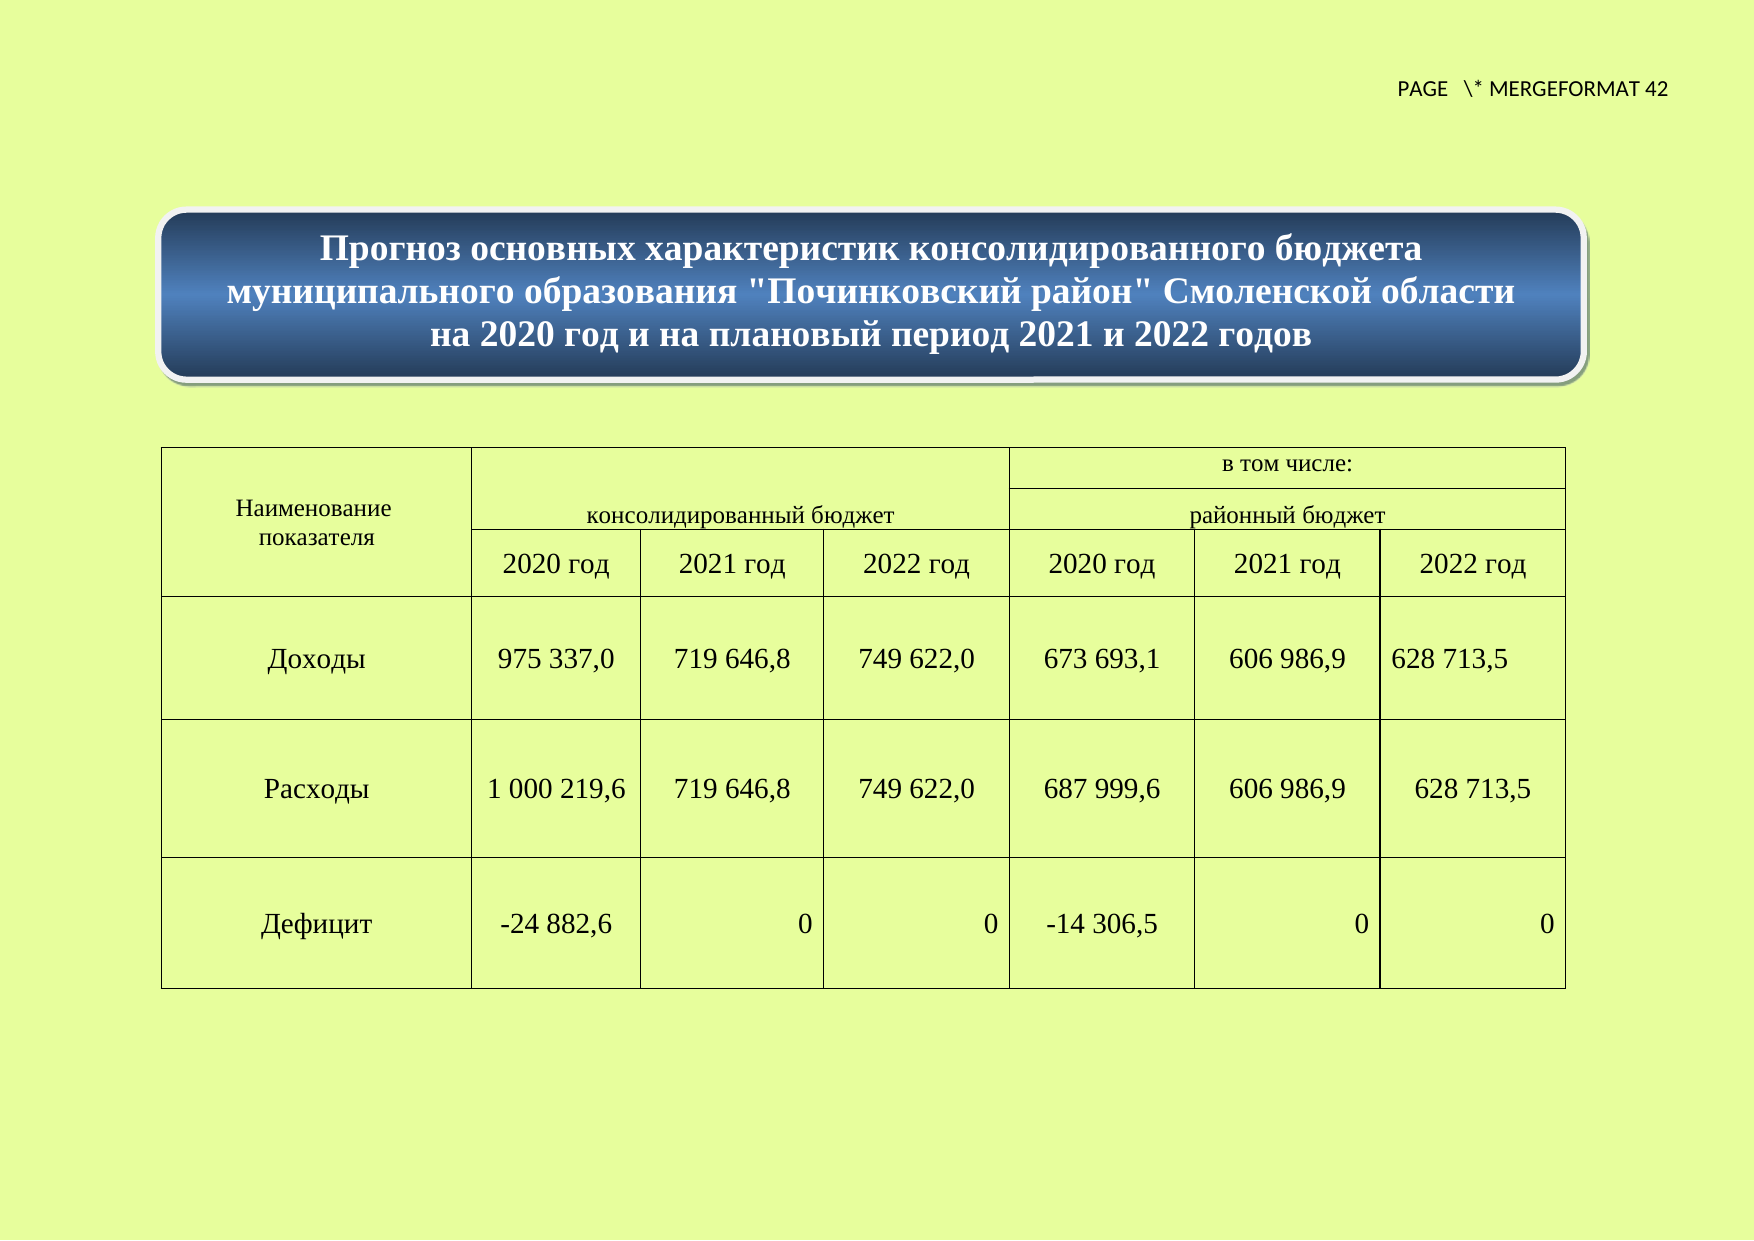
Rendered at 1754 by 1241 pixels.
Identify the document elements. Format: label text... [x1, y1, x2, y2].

table_header Наименование показателя [162, 448, 471, 596]
table_cell 749 622,0 [824, 720, 1009, 857]
table_cell 606 986,9 [1195, 597, 1379, 719]
table_cell 628 713,5 [1381, 597, 1565, 719]
table_cell 2021 год [641, 530, 823, 596]
table_cell -24 882,6 [472, 858, 640, 988]
table_cell 0 [1381, 858, 1565, 988]
table_cell 749 622,0 [824, 597, 1009, 719]
table_cell 0 [824, 858, 1009, 988]
table_cell 628 713,5 [1381, 720, 1565, 857]
table_cell районный бюджет [1010, 489, 1565, 528]
table_cell Расходы [162, 720, 471, 857]
table_cell 606 986,9 [1195, 720, 1379, 857]
table_cell 975 337,0 [472, 597, 640, 719]
table_cell 2020 год [472, 530, 640, 596]
table_cell 719 646,8 [641, 597, 823, 719]
table_header консолидированный бюджет [472, 448, 1009, 528]
table_cell Доходы [162, 597, 471, 719]
table_header в том числе: [1010, 448, 1565, 488]
table_cell 1 000 219,6 [472, 720, 640, 857]
table_cell 2022 год [1381, 530, 1565, 596]
table_cell 0 [641, 858, 823, 988]
table_cell 2022 год [824, 530, 1009, 596]
table_cell -14 306,5 [1010, 858, 1194, 988]
table_cell 719 646,8 [641, 720, 823, 857]
table_cell 2021 год [1195, 530, 1379, 596]
table_cell Дефицит [162, 858, 471, 988]
table_cell 0 [1195, 858, 1379, 988]
table_cell 687 999,6 [1010, 720, 1194, 857]
table_cell 673 693,1 [1010, 597, 1194, 719]
table_cell 2020 год [1010, 530, 1194, 596]
